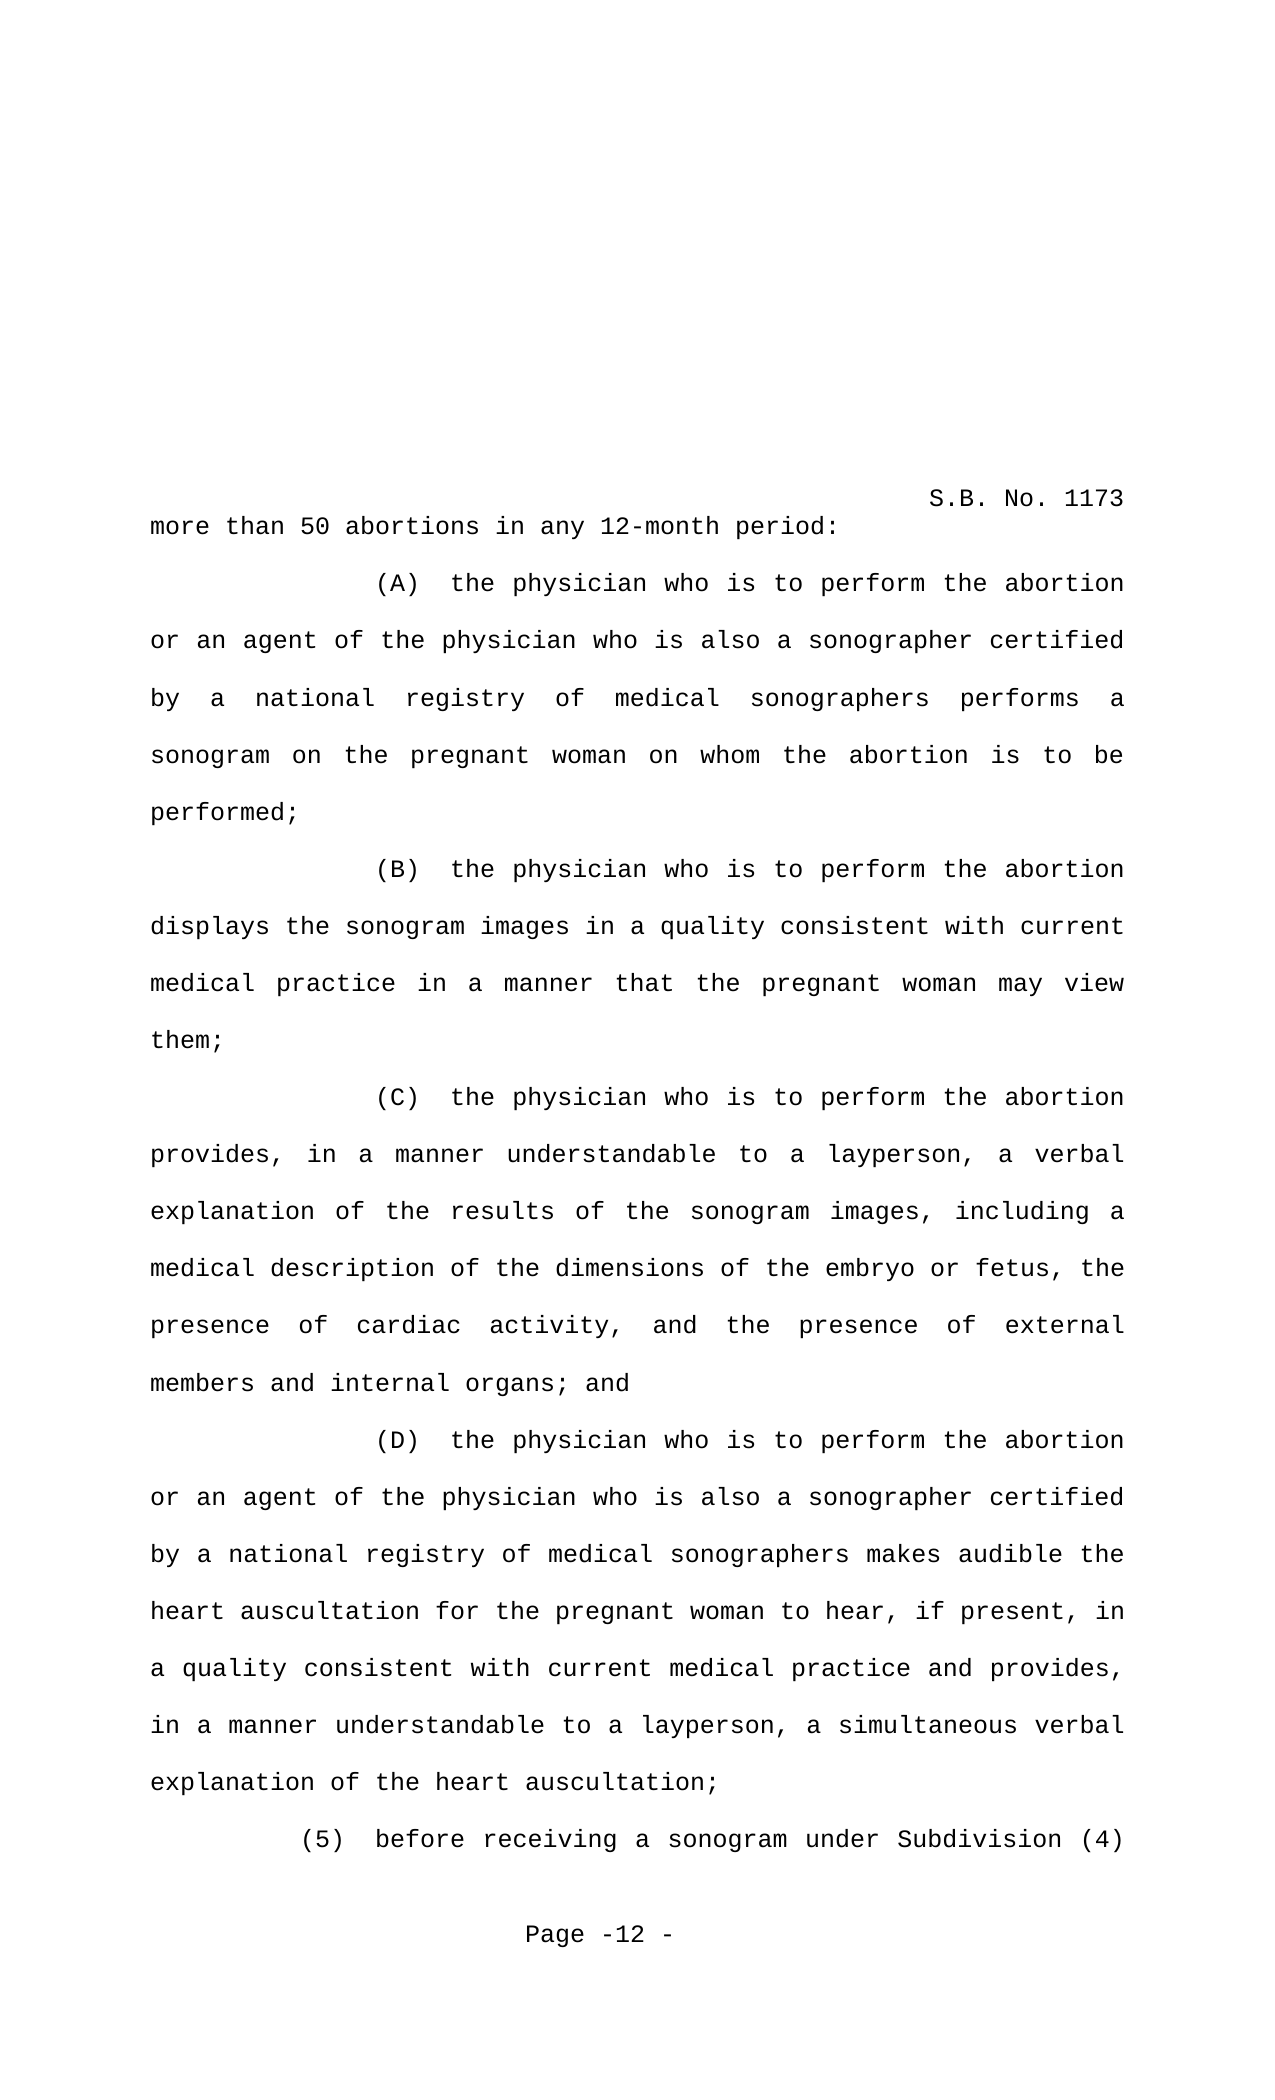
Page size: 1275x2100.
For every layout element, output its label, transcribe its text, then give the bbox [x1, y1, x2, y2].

text (A) the physician who is to perform the abortion or an agent of the physician who is also a sonographer certified by a national registry of medical sonographers performs a sonogram on the pregnant woman on whom the abortion is to be performed; [150, 571, 1125, 828]
text (D) the physician who is to perform the abortion or an agent of the physician who is also a sonographer certified by a national registry of medical sonographers makes audible the heart auscultation for the pregnant woman to hear, if present, in a quality consistent with current medical practice and provides, in a manner understandable to a layperson, a simultaneous verbal explanation of the heart auscultation; [150, 1427, 1125, 1798]
text (C) the physician who is to perform the abortion provides, in a manner understandable to a layperson, a verbal explanation of the results of the sonogram images, including a medical description of the dimensions of the embryo or fetus, the presence of cardiac activity, and the presence of external members and internal organs; and [150, 1084, 1125, 1398]
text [150, 514, 1125, 542]
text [150, 1827, 1125, 1855]
text (B) the physician who is to perform the abortion displays the sonogram images in a quality consistent with current medical practice in a manner that the pregnant woman may view them; [150, 856, 1125, 1056]
